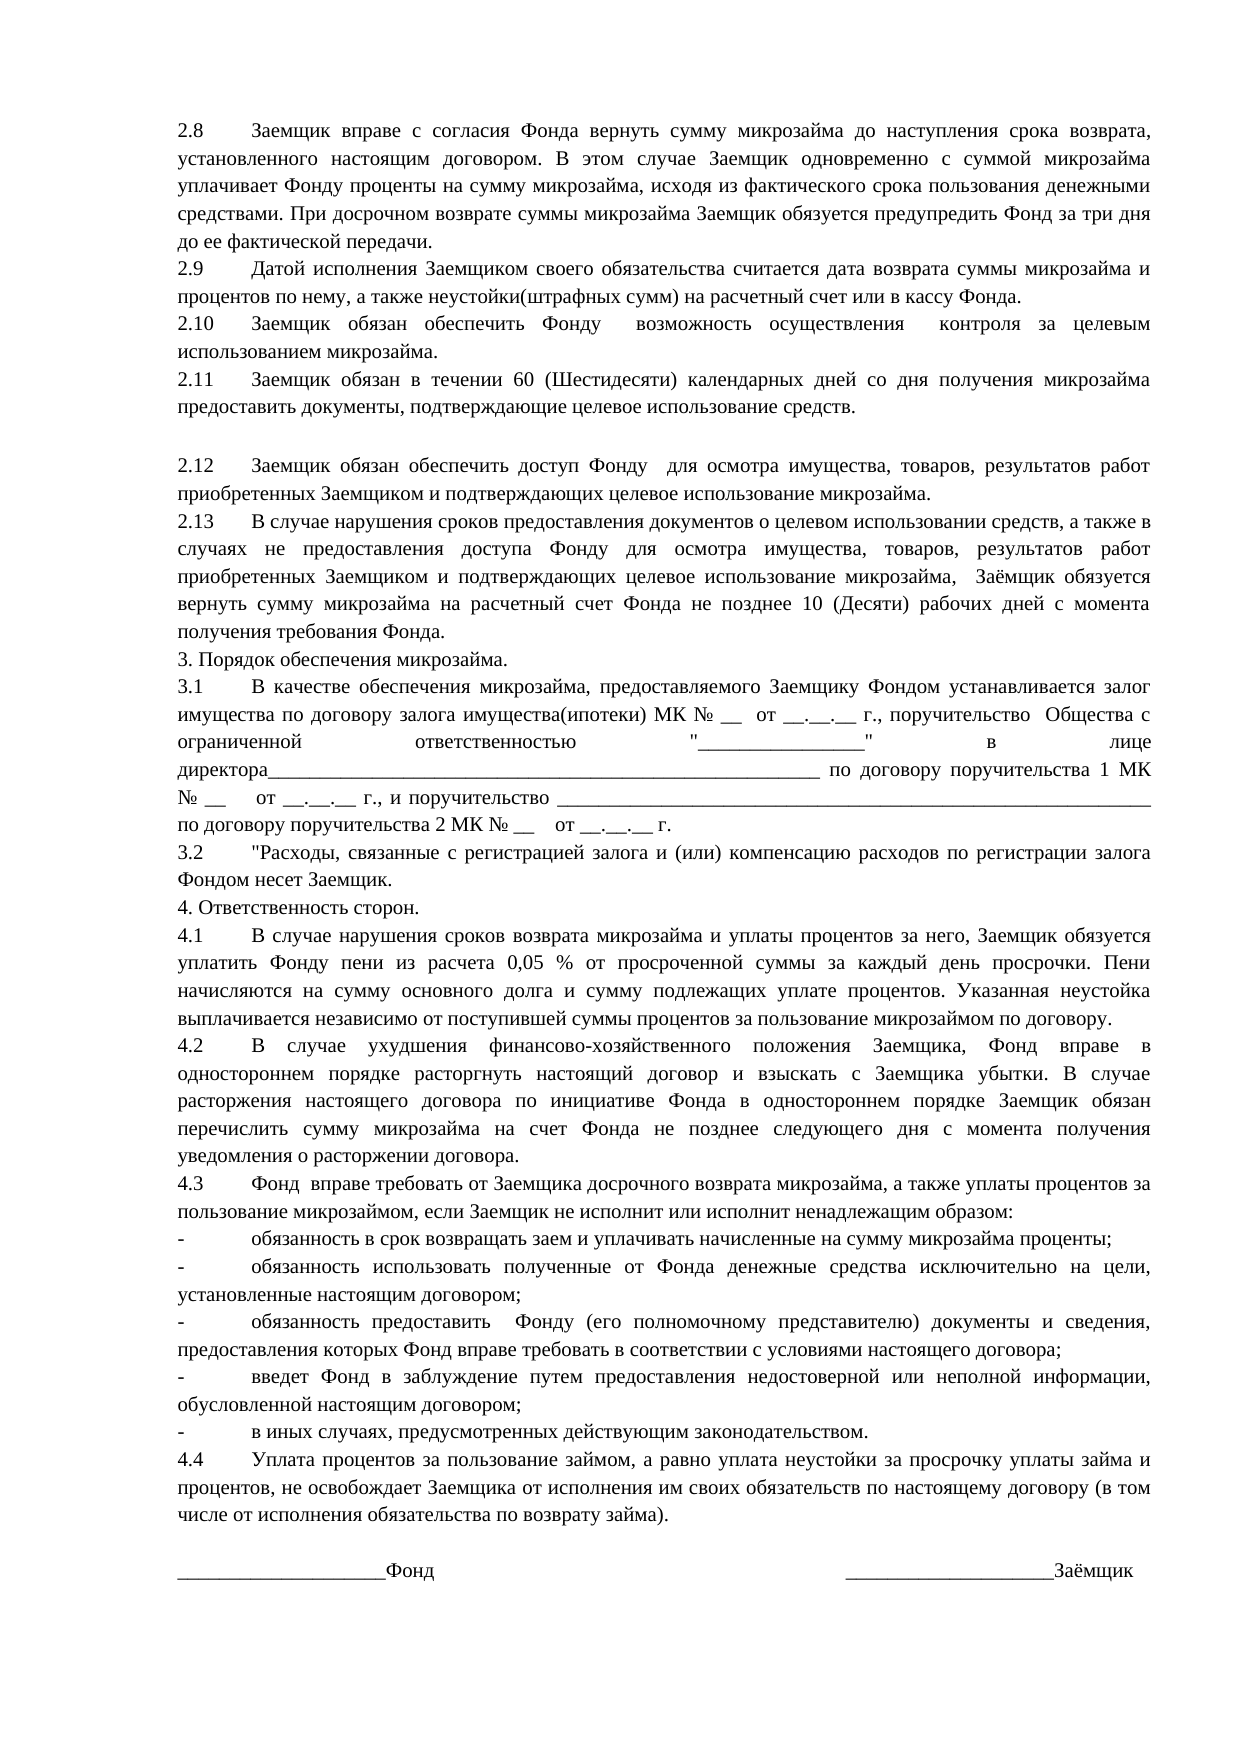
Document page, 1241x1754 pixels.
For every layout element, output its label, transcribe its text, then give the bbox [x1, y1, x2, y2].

text - обязанность в срок возвращать заем и уплачивать начисленные на сумму микрозайма проценты; [177, 1226, 1152, 1250]
text - обязанность использовать полученные от Фонда денежные средства исключительно на цели, установленные настоящим договором; [177, 1254, 1152, 1306]
text 2.13 В случае нарушения сроков предоставления документов о целевом использовании средств, а также в случаях не предоставления доступа Фонду для осмотра имущества, товаров, результатов работ приобретенных Заемщиком и подтверждающих целевое использование микрозайма, Заёмщик обязуется вернуть сумму микрозайма на расчетный счет Фонда не позднее 10 (Десяти) рабочих дней с момента получения требования Фонда. [177, 508, 1152, 643]
text 2.11 Заемщик обязан в течении 60 (Шестидесяти) календарных дней со дня получения микрозайма предоставить документы, подтверждающие целевое использование средств. [177, 367, 1152, 418]
text 2.8 Заемщик вправе с согласия Фонда вернуть сумму микрозайма до наступления срока возврата, установленного настоящим договором. В этом случае Заемщик одновременно с суммой микрозайма уплачивает Фонду проценты на сумму микрозайма, исходя из фактического срока пользования денежными средствами. При досрочном возврате суммы микрозайма Заемщик обязуется предупредить Фонд за три дня до ее фактической передачи. [177, 118, 1152, 253]
text 3. Порядок обеспечения микрозайма. [177, 647, 1152, 671]
text 4.1 В случае нарушения сроков возврата микрозайма и уплаты процентов за него, Заемщик обязуется уплатить Фонду пени из расчета 0,05 % от просроченной суммы за каждый день просрочки. Пени начисляются на сумму основного долга и сумму подлежащих уплате процентов. Указанная неустойка выплачивается независимо от поступившей суммы процентов за пользование микрозаймом по договору. [177, 923, 1152, 1029]
text 2.9 Датой исполнения Заемщиком своего обязательства считается дата возврата суммы микрозайма и процентов по нему, а также неустойки(штрафных сумм) на расчетный счет или в кассу Фонда. [177, 256, 1152, 308]
text ____________________Фонд ____________________Заёмщик [177, 1557, 1152, 1582]
text 4.3 Фонд вправе требовать от Заемщика досрочного возврата микрозайма, а также уплаты процентов за пользование микрозаймом, если Заемщик не исполнит или исполнит ненадлежащим образом: [177, 1171, 1152, 1223]
text 4. Ответственность сторон. [177, 895, 1152, 919]
text 2.10 Заемщик обязан обеспечить Фонду возможность осуществления контроля за целевым использованием микрозайма. [177, 311, 1152, 363]
text 3.2 "Расходы, связанные с регистрацией залога и (или) компенсацию расходов по регистрации залога Фондом несет Заемщик. [177, 840, 1152, 891]
text - в иных случаях, предусмотренных действующим законодательством. [177, 1419, 1152, 1443]
text - введет Фонд в заблуждение путем предоставления недостоверной или неполной информации, обусловленной настоящим договором; [177, 1364, 1152, 1416]
text 2.12 Заемщик обязан обеспечить доступ Фонду для осмотра имущества, товаров, результатов работ приобретенных Заемщиком и подтверждающих целевое использование микрозайма. [177, 453, 1152, 505]
text 4.4 Уплата процентов за пользование займом, а равно уплата неустойки за просрочку уплаты займа и процентов, не освобождает Заемщика от исполнения им своих обязательств по настоящему договору (в том числе от исполнения обязательства по возврату займа). [177, 1447, 1152, 1526]
text 4.2 В случае ухудшения финансово-хозяйственного положения Заемщика, Фонд вправе в одностороннем порядке расторгнуть настоящий договор и взыскать с Заемщика убытки. В случае расторжения настоящего договора по инициативе Фонда в одностороннем порядке Заемщик обязан перечислить сумму микрозайма на счет Фонда не позднее следующего дня с момента получения уведомления о расторжении договора. [177, 1033, 1152, 1167]
text 3.1 В качестве обеспечения микрозайма, предоставляемого Заемщику Фондом устанавливается залог имущества по договору залога имущества(ипотеки) МК № __ от __.__.__ г., поручительство Общества с ограниченной ответственностью "________________" в лице директора_____________________________________________________ по договору поручительства 1 МК № __ от __.__.__ г., и поручительство _________________________________________________________ по договору поручительства 2 МК № __ от __.__.__ г. [177, 674, 1152, 836]
text - обязанность предоставить Фонду (его полномочному представителю) документы и сведения, предоставления которых Фонд вправе требовать в соответствии с условиями настоящего договора; [177, 1309, 1152, 1361]
